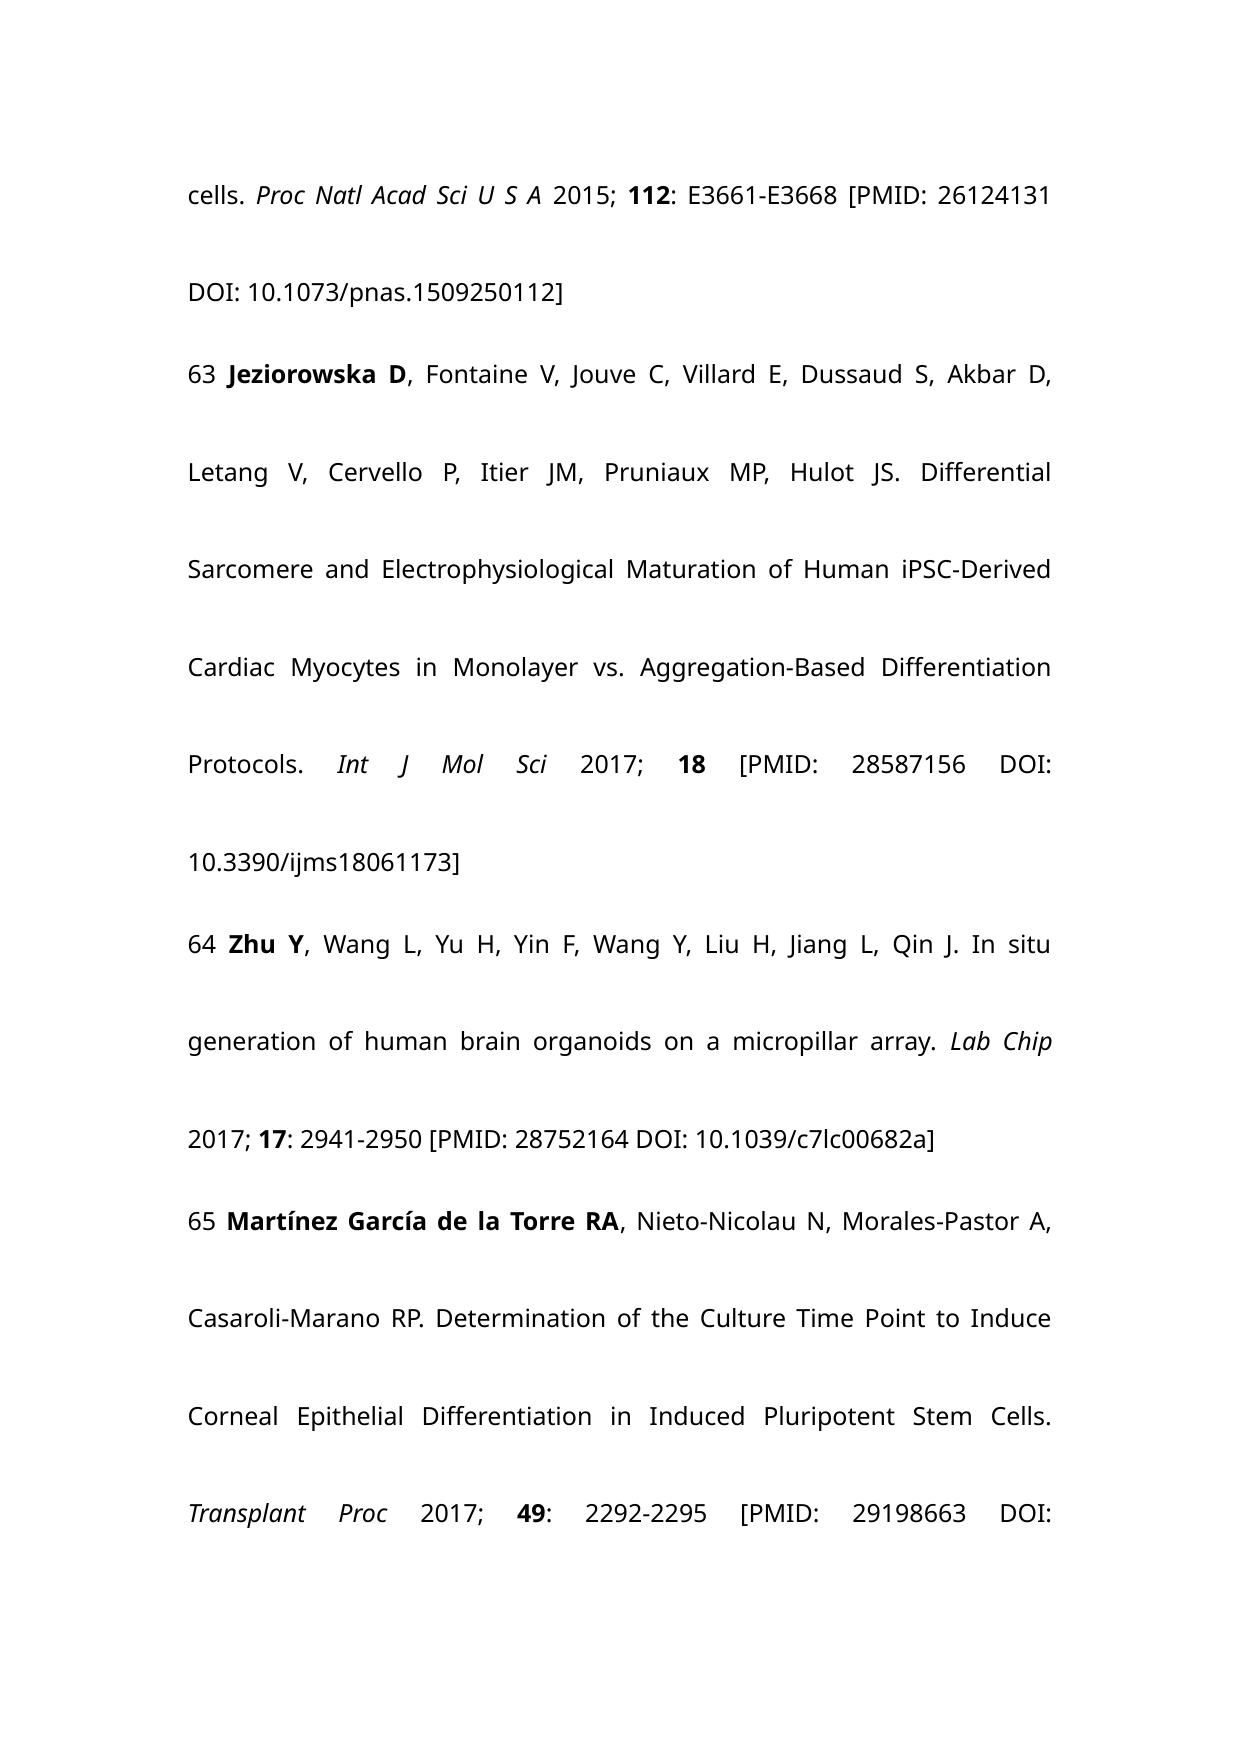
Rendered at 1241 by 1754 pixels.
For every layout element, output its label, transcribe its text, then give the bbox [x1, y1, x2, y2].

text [187, 1188, 1053, 1545]
text 64 Zhu Y, Wang L, Yu H, Yin F, Wang Y, Liu H, Jiang L, Qin J. In situ generation of human brain organoids on a micropillar array. Lab Chip 2017; 17: 2941-2950 [PMID: 28752164 DOI: 10.1039/c7lc00682a] [187, 911, 1053, 1171]
text 63 Jeziorowska D, Fontaine V, Jouve C, Villard E, Dussaud S, Akbar D, Letang V, Cervello P, Itier JM, Pruniaux MP, Hulot JS. Differential Sarcomere and Electrophysiological Maturation of Human iPSC-Derived Cardiac Myocytes in Monolayer vs. Aggregation-Based Differentiation Protocols. Int J Mol Sci 2017; 18 [PMID: 28587156 DOI: 10.3390/ijms18061173] [187, 341, 1053, 894]
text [187, 162, 1053, 324]
